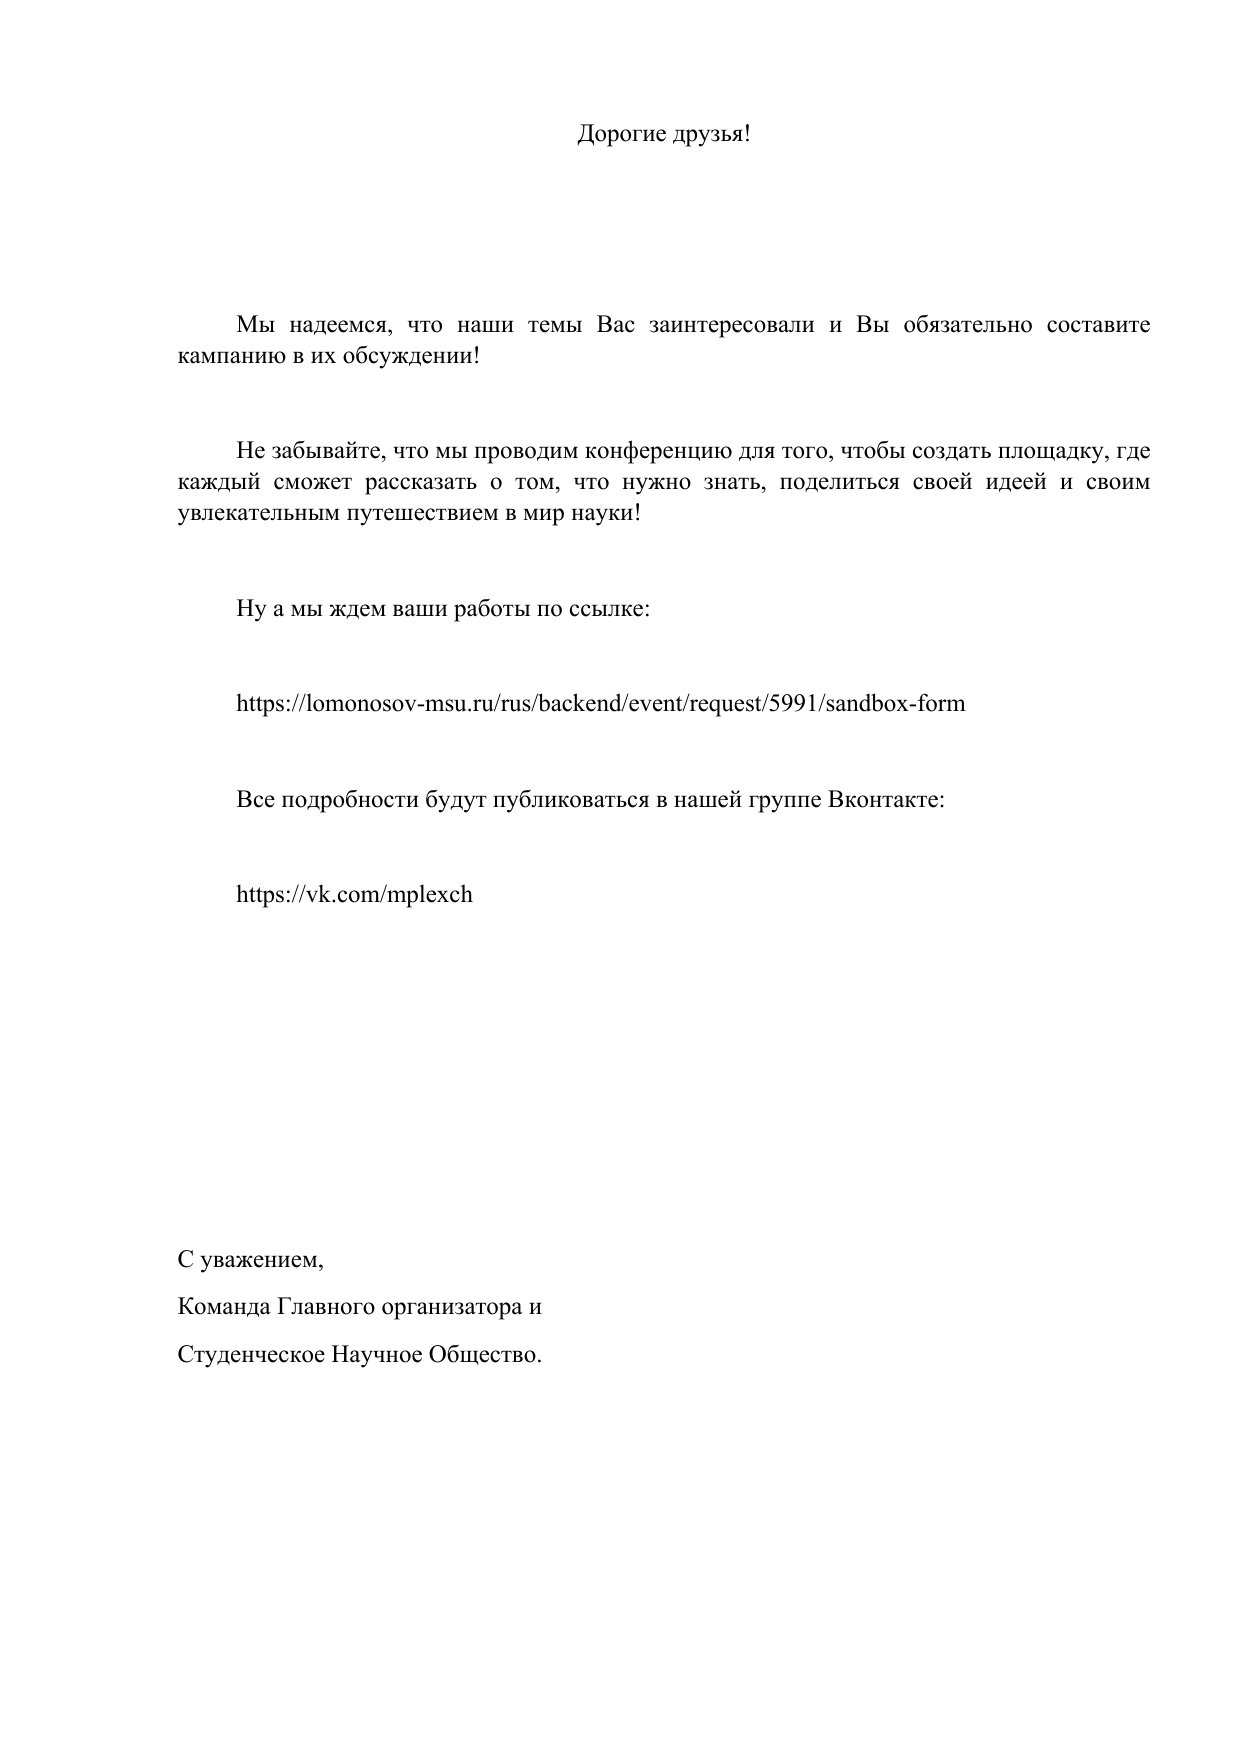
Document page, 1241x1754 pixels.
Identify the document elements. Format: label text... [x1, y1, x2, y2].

text Не забывайте, что мы проводим конференцию для того, чтобы создать площадку, где каждый сможет рассказать о том, что нужно знать, поделиться своей идеей и своим увлекательным путешествием в мир науки! [177, 435, 1152, 526]
text https://vk.com/mplexch [177, 879, 1152, 908]
text Команда Главного организатора и [177, 1291, 1152, 1320]
text Ну а мы ждем ваши работы по ссылке: [177, 593, 1152, 622]
text Студенческое Научное Общество. [177, 1339, 1152, 1368]
text Все подробности будут публиковаться в нашей группе Вконтакте: [177, 784, 1152, 812]
text С уважением, [177, 1244, 1152, 1272]
text Мы надеемся, что наши темы Вас заинтересовали и Вы обязательно составите кампанию в их обсуждении! [177, 309, 1152, 369]
text Дорогие друзья! [177, 118, 1152, 147]
text https://lomonosov-msu.ru/rus/backend/event/request/5991/sandbox-form [177, 688, 1152, 717]
